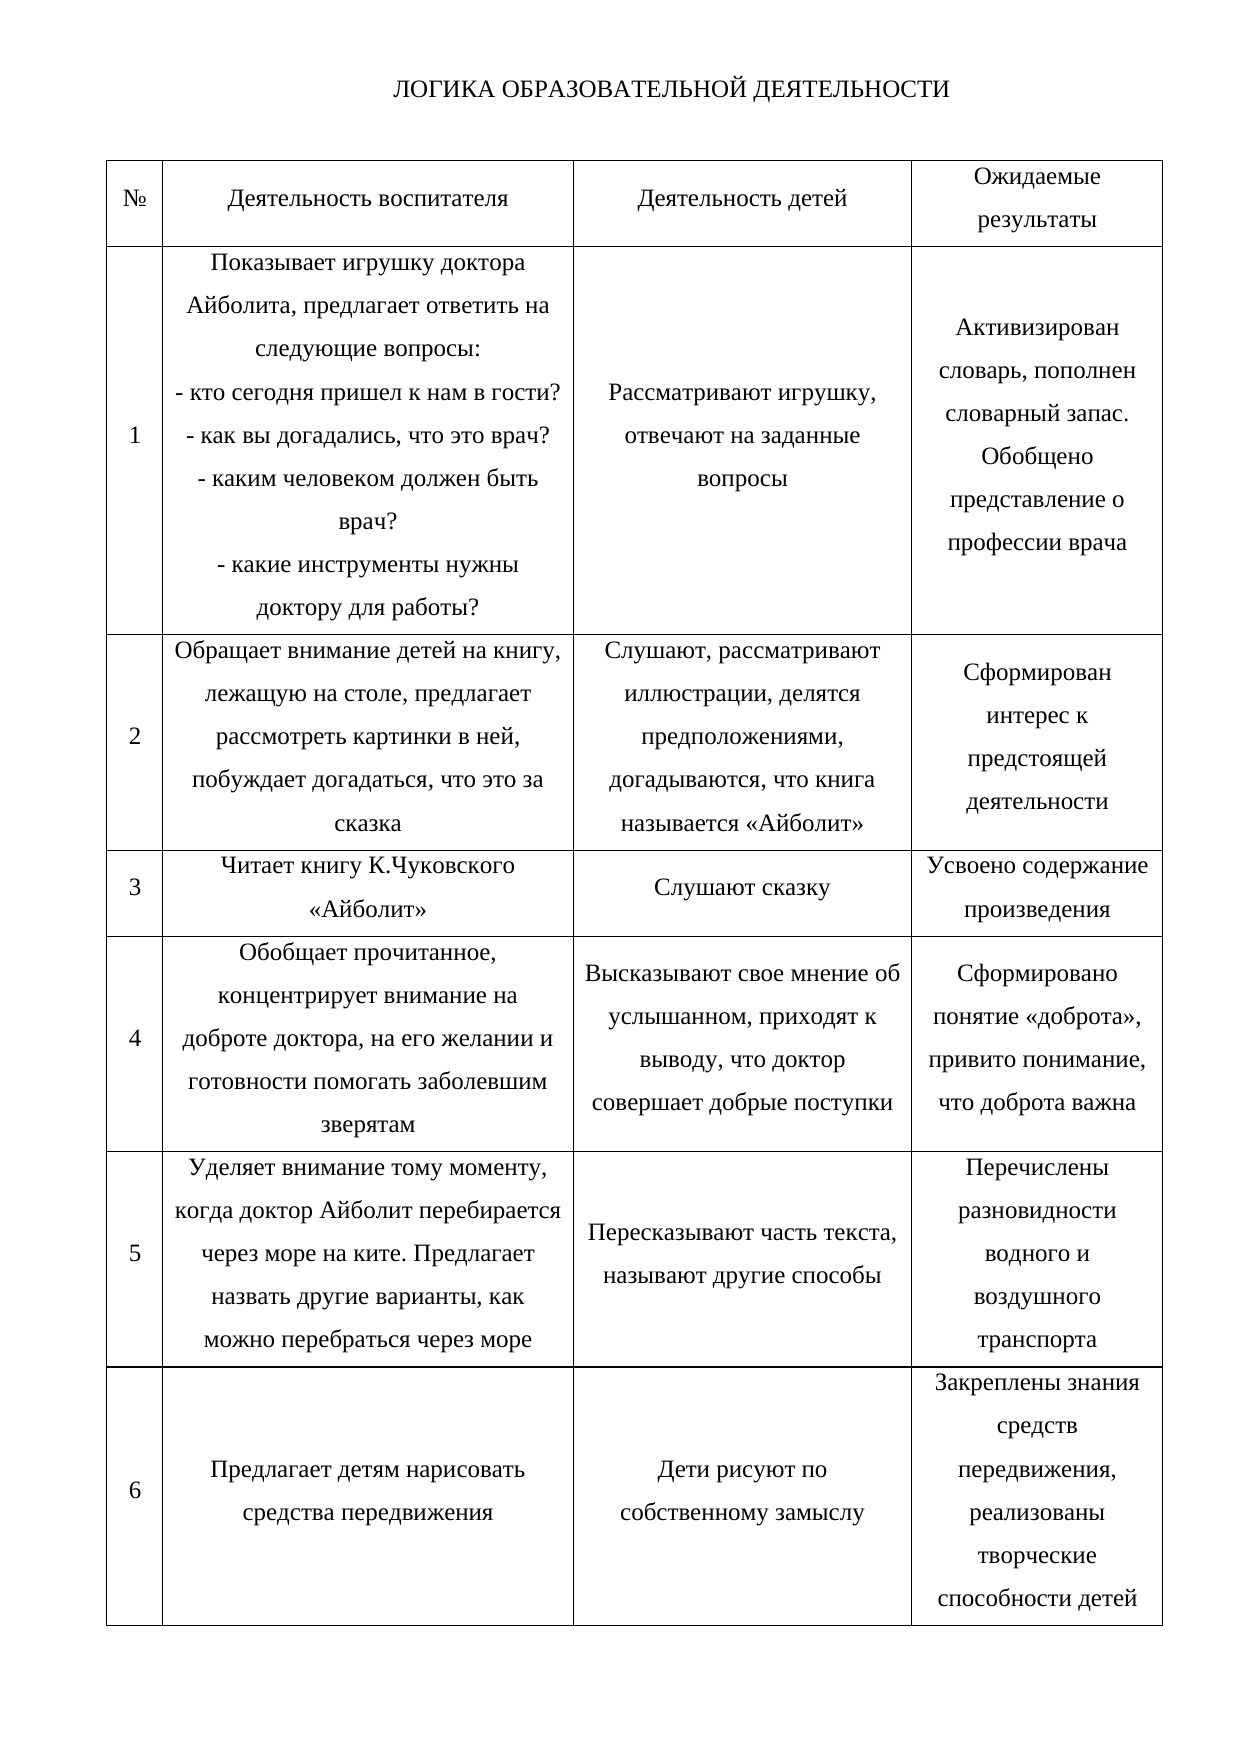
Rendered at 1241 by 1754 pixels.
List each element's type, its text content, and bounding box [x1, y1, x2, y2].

table_header Деятельность детей [574, 161, 911, 246]
table_cell 5 [107, 1152, 162, 1366]
table_cell Рассматривают игрушку, отвечают на заданные вопросы [574, 247, 911, 634]
table_cell Обобщает прочитанное, концентрирует внимание на доброте доктора, на его желании и готовности помогать заболевшим зверятам [163, 937, 573, 1151]
table_header Ожидаемые результаты [912, 161, 1162, 246]
table_cell 2 [107, 635, 162, 849]
table_cell Слушают сказку [574, 851, 911, 936]
table_cell Дети рисуют по собственному замыслу [574, 1368, 911, 1625]
table_cell 3 [107, 851, 162, 936]
table_cell Закреплены знания средств передвижения, реализованы творческие способности детей [912, 1368, 1162, 1625]
table_cell 6 [107, 1368, 162, 1625]
table_cell Показывает игрушку доктора Айболита, предлагает ответить на следующие вопросы: - кто сегодня пришел к нам в гости? - как вы догадались, что это врач? - каким человеком должен быть врач? - какие инструменты нужны доктору для работы? [163, 247, 573, 634]
table_cell Сформирован интерес к предстоящей деятельности [912, 635, 1162, 849]
table_cell Перечислены разновидности водного и воздушного транспорта [912, 1152, 1162, 1366]
table_cell Сформировано понятие «доброта», привито понимание, что доброта важна [912, 937, 1162, 1151]
table_cell Читает книгу К.Чуковского «Айболит» [163, 851, 573, 936]
table_cell Усвоено содержание произведения [912, 851, 1162, 936]
text ЛОГИКА ОБРАЗОВАТЕЛЬНОЙ ДЕЯТЕЛЬНОСТИ [118, 74, 1152, 103]
table_cell 4 [107, 937, 162, 1151]
table_cell Слушают, рассматривают иллюстрации, делятся предположениями, догадываются, что книга называется «Айболит» [574, 635, 911, 849]
table_cell Пересказывают часть текста, называют другие способы [574, 1152, 911, 1366]
table_cell Уделяет внимание тому моменту, когда доктор Айболит перебирается через море на ките. Предлагает назвать другие варианты, как можно перебраться через море [163, 1152, 573, 1366]
table_cell Активизирован словарь, пополнен словарный запас. Обобщено представление о профессии врача [912, 247, 1162, 634]
table_header Деятельность воспитателя [163, 161, 573, 246]
table_header № [107, 161, 162, 246]
table_cell Обращает внимание детей на книгу, лежащую на столе, предлагает рассмотреть картинки в ней, побуждает догадаться, что это за сказка [163, 635, 573, 849]
table_cell 1 [107, 247, 162, 634]
table_cell Предлагает детям нарисовать средства передвижения [163, 1368, 573, 1625]
table_cell Высказывают свое мнение об услышанном, приходят к выводу, что доктор совершает добрые поступки [574, 937, 911, 1151]
